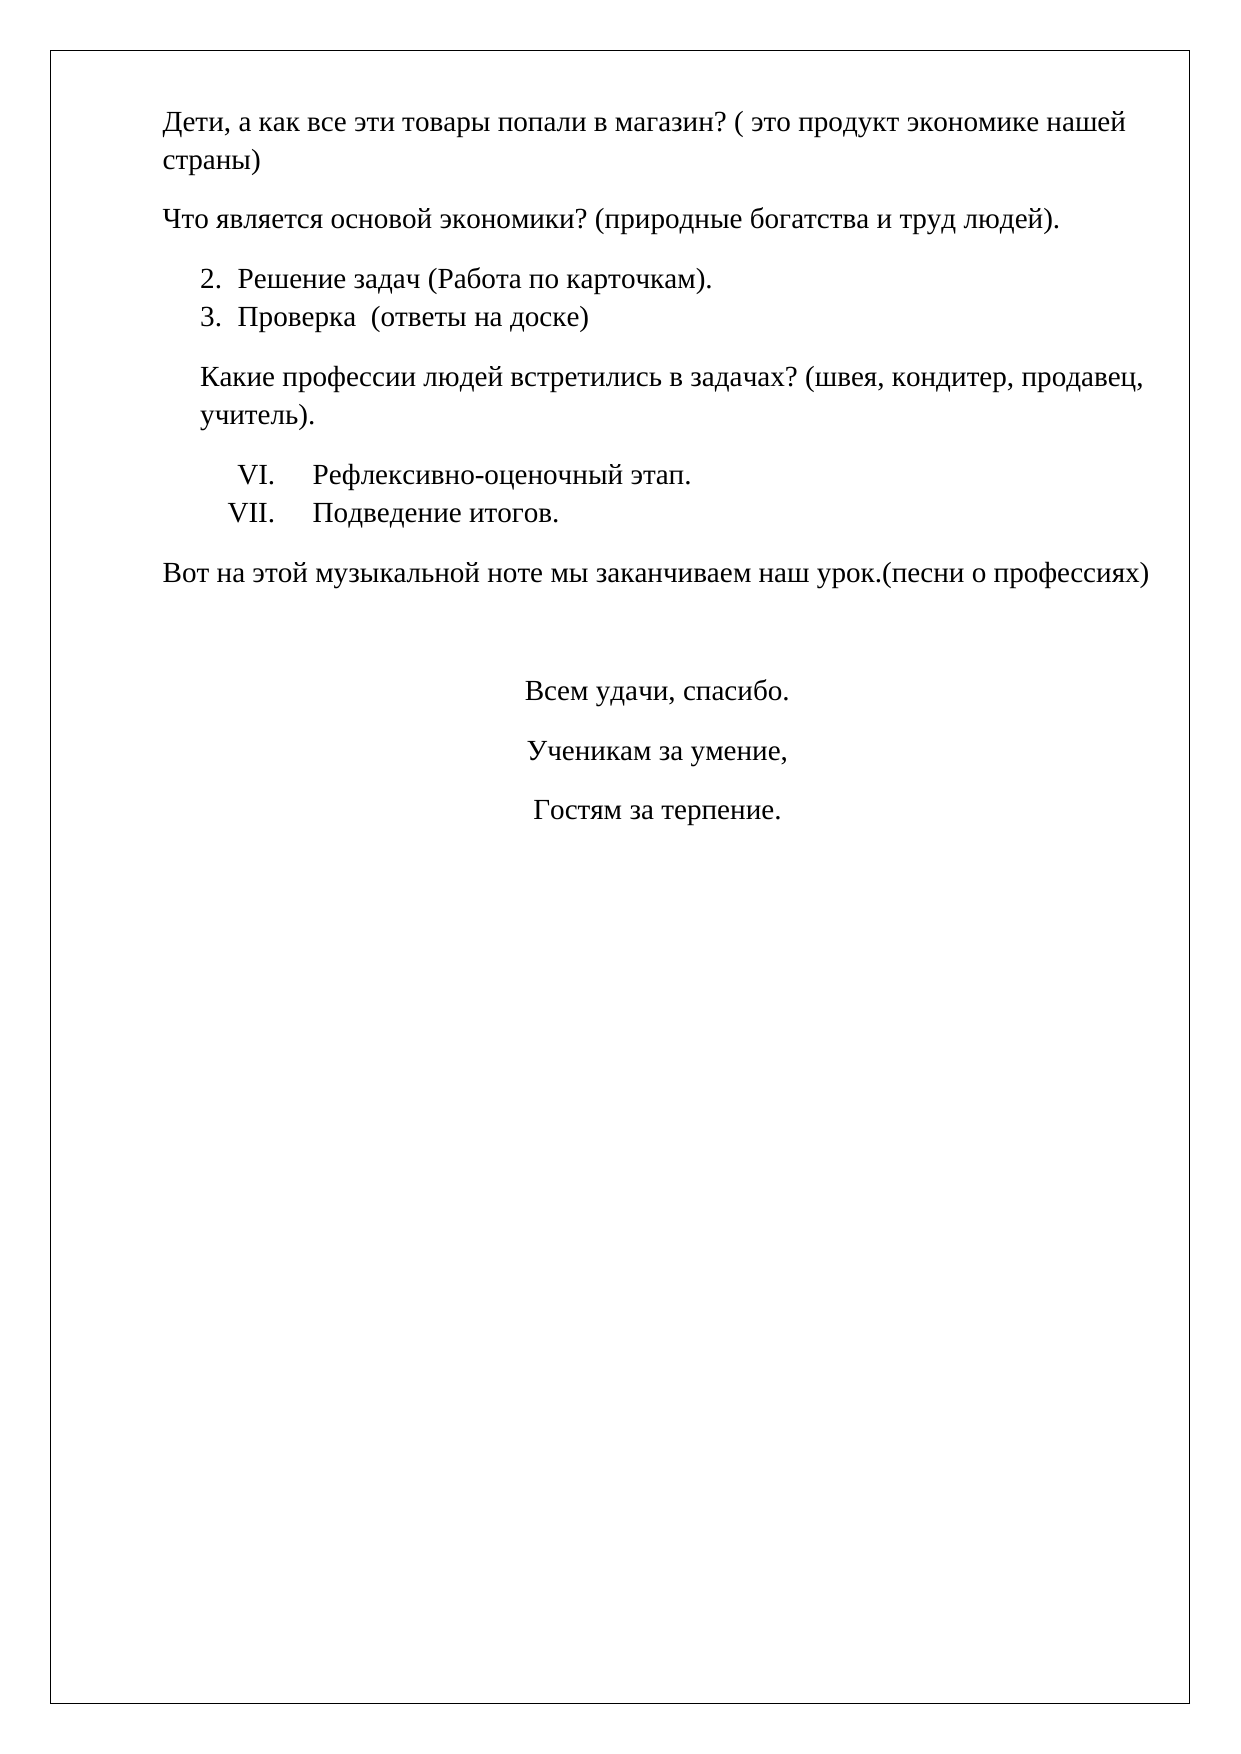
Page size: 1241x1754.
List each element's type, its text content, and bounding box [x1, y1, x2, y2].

text Что является основой экономики? (природные богатства и труд людей). [162, 202, 1152, 235]
text Всем удачи, спасибо. [162, 673, 1152, 707]
list Рефлексивно-оценочный этап. [275, 457, 1152, 490]
text Вот на этой музыкальной ноте мы заканчиваем наш урок.(песни о профессиях) [162, 555, 1152, 588]
text Гостям за терпение. [162, 792, 1152, 826]
text Какие профессии людей встретились в задачах? (швея, кондитер, продавец, учитель). [200, 359, 1152, 431]
list Подведение итогов. [275, 495, 1152, 529]
list Проверка (ответы на доске) [200, 299, 1152, 333]
text Ученикам за умение, [162, 733, 1152, 766]
list Решение задач (Работа по карточкам). [200, 261, 1152, 294]
text Дети, а как все эти товары попали в магазин? ( это продукт экономике нашей страны) [162, 104, 1152, 176]
